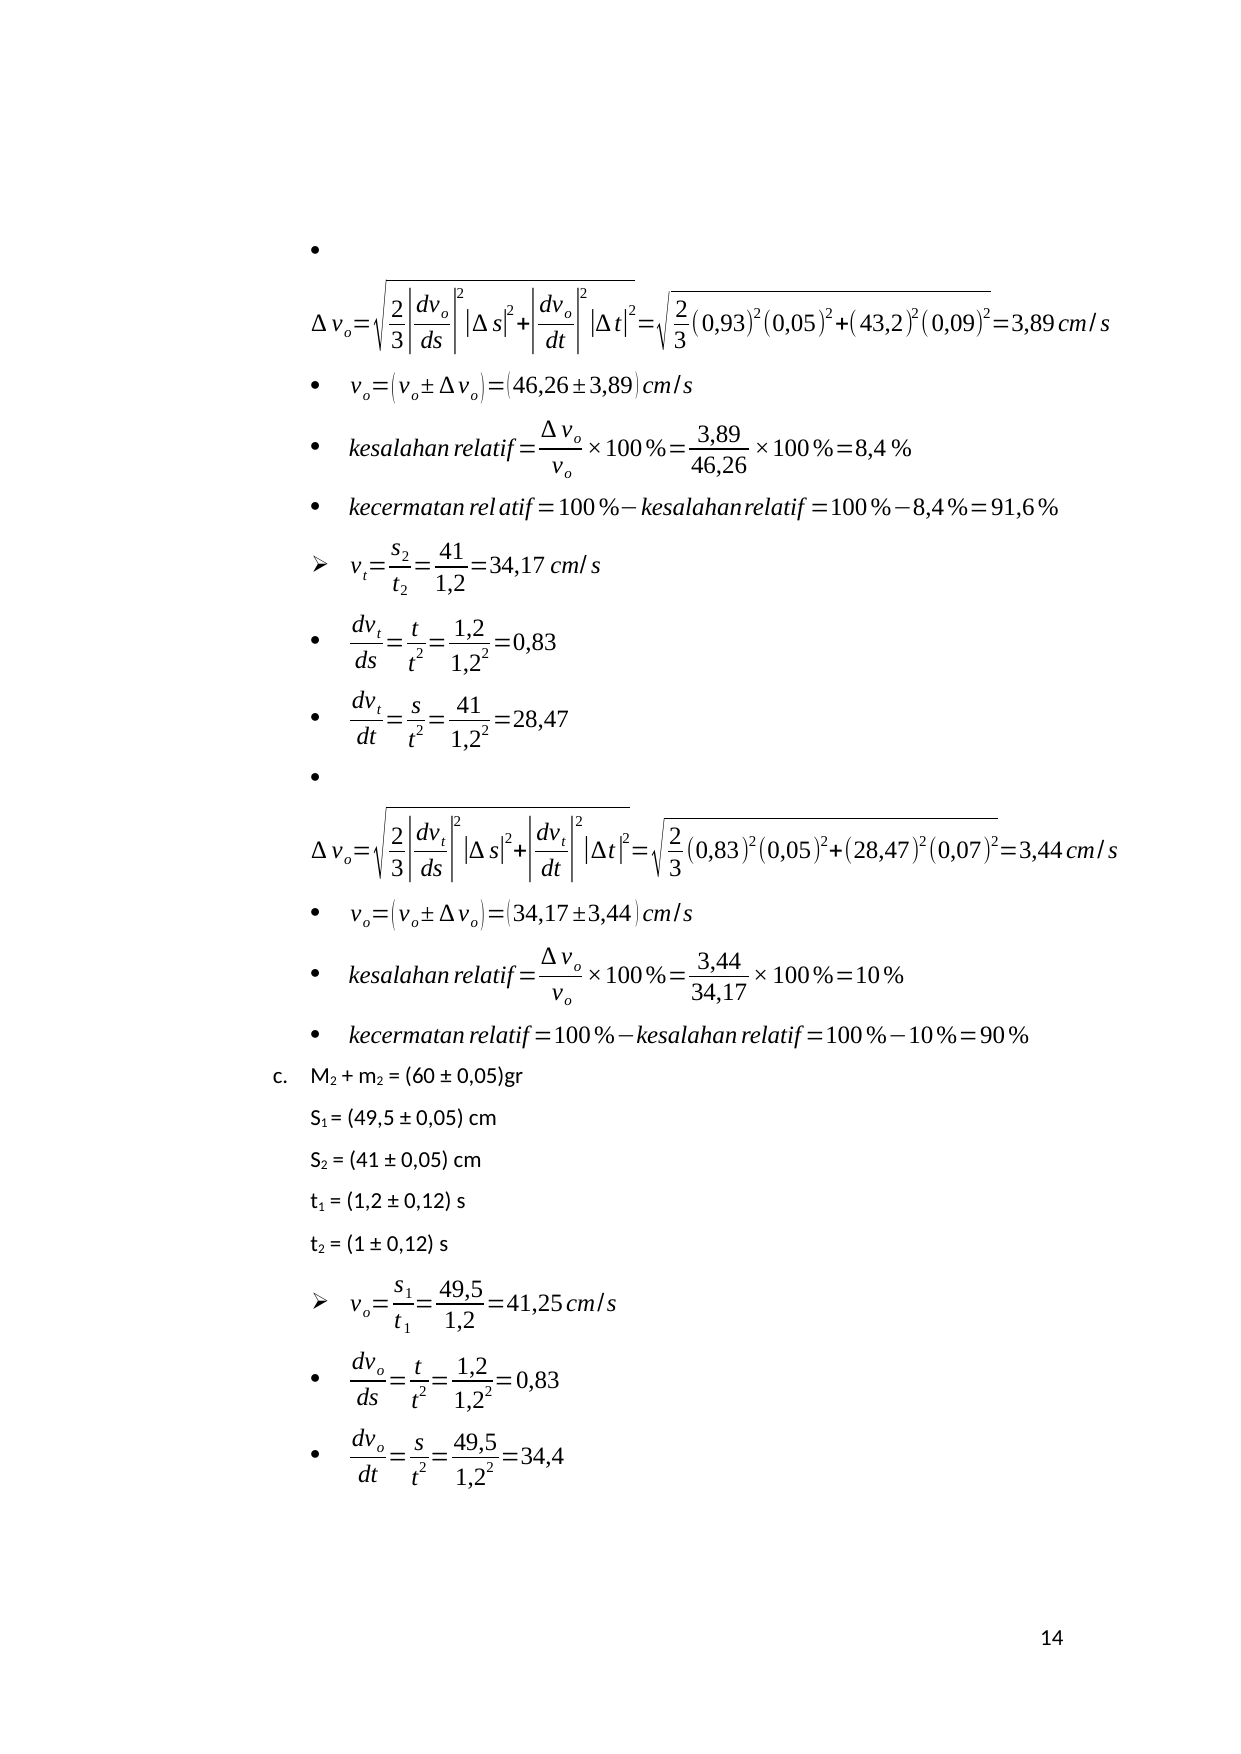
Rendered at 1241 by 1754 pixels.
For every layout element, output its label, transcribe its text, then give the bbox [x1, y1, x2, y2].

list S1 = (49,5 ± 0,05) cm [310, 1103, 1063, 1131]
list t2 = (1 ± 0,12) s [310, 1229, 1063, 1257]
list M2 + m2 = (60 ± 0,05)gr [273, 1061, 1063, 1089]
list t1 = (1,2 ± 0,12) s [310, 1187, 1063, 1215]
list S2 = (41 ± 0,05) cm [310, 1145, 1063, 1173]
